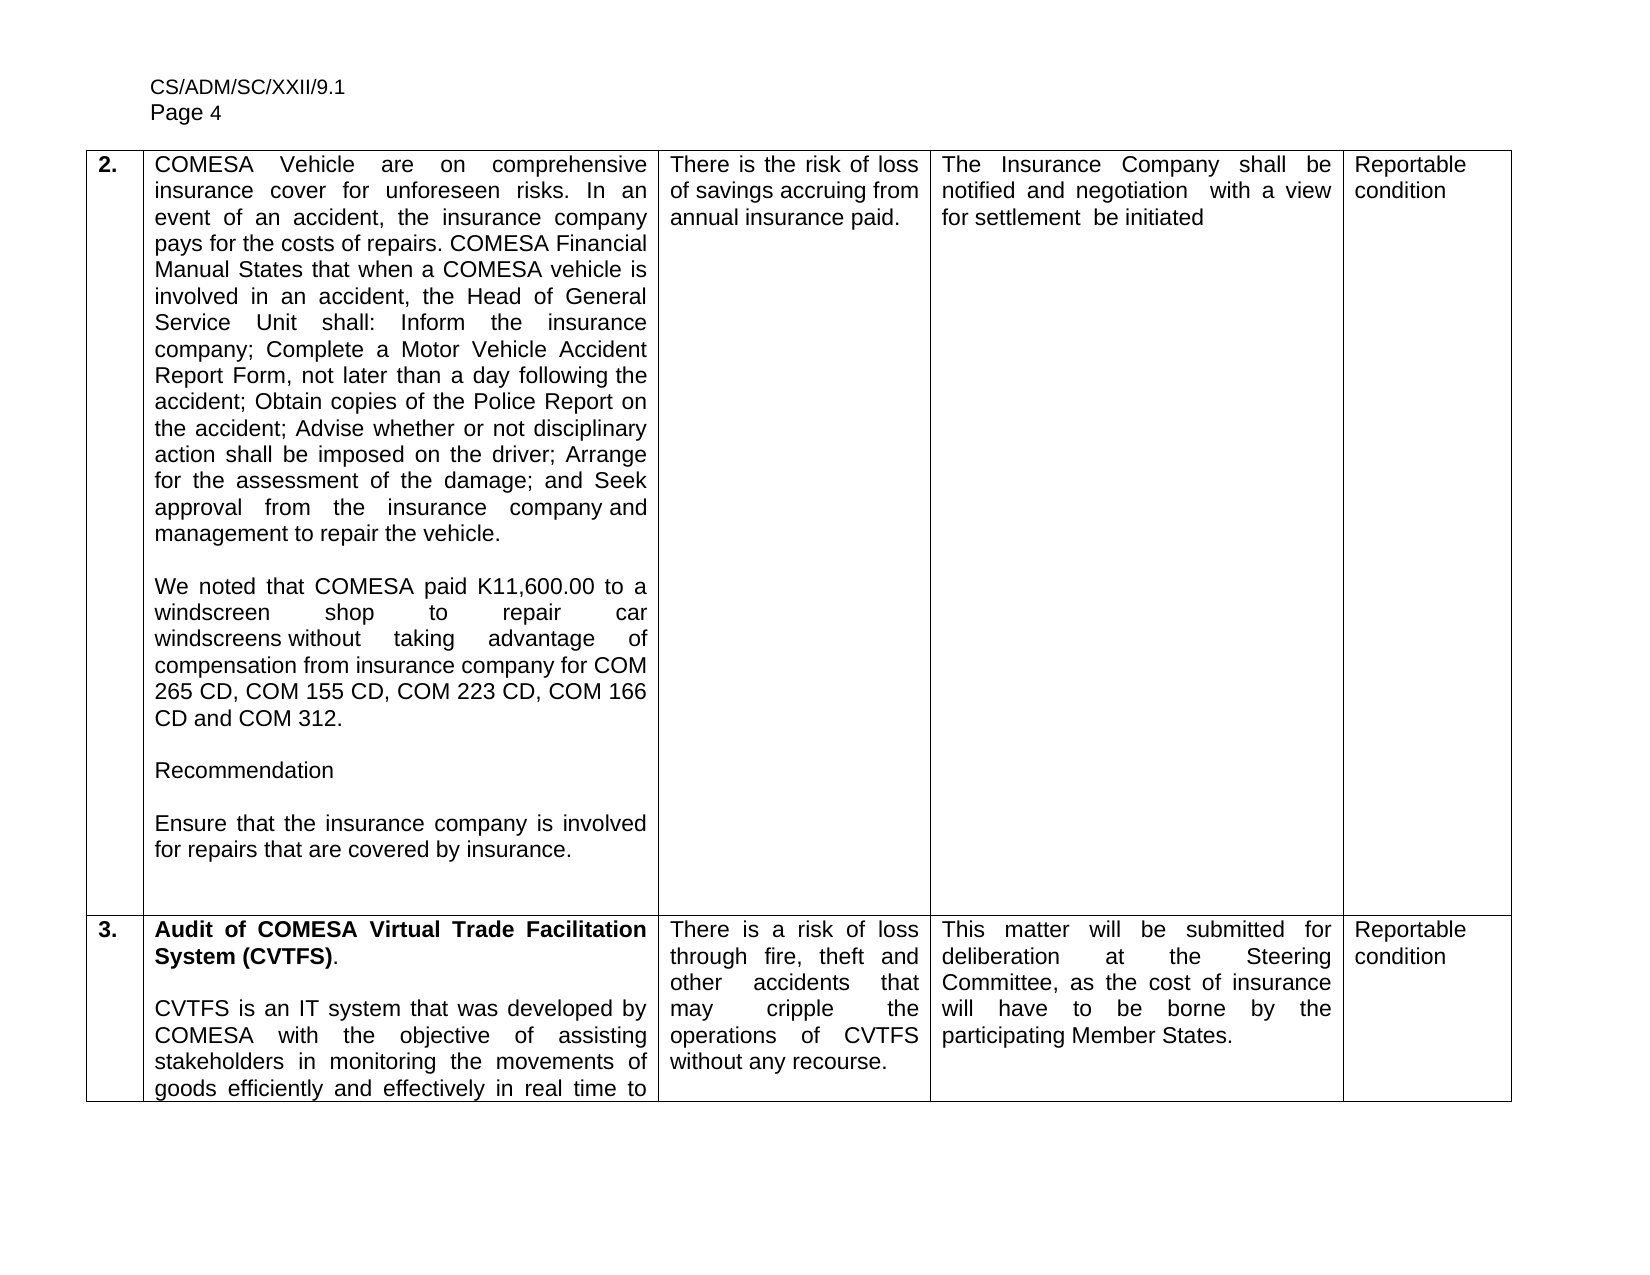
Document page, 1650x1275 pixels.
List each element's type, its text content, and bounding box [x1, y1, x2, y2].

table_cell 3. [87, 916, 143, 1101]
table_cell The Insurance Company shall be notified and negotiation with a view for settlement be initiated [931, 151, 1343, 915]
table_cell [144, 916, 658, 1101]
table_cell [1344, 151, 1511, 915]
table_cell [659, 916, 930, 1101]
table_cell There is the risk of loss of savings accruing from annual insurance paid. [659, 151, 930, 915]
table_cell 2. [87, 151, 143, 915]
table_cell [1344, 916, 1511, 1101]
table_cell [931, 916, 1343, 1101]
table_cell COMESA Vehicle are on comprehensive insurance cover for unforeseen risks. In an event of an accident, the insurance company pays for the costs of repairs. COMESA Financial Manual States that when a COMESA vehicle is involved in an accident, the Head of General Service Unit shall: Inform the insurance company; Complete a Motor Vehicle Accident Report Form, not later than a day following the accident; Obtain copies of the Police Report on the accident; Advise whether or not disciplinary action shall be imposed on the driver; Arrange for the assessment of the damage; and Seek approval from the insurance company and management to repair the vehicle. We noted that COMESA paid K11,600.00 to a windscreen shop to repair car windscreens without taking advantage of compensation from insurance company for COM 265 CD, COM 155 CD, COM 223 CD, COM 166 CD and COM 312. Recommendation Ensure that the insurance company is involved for repairs that are covered by insurance. [144, 151, 658, 915]
